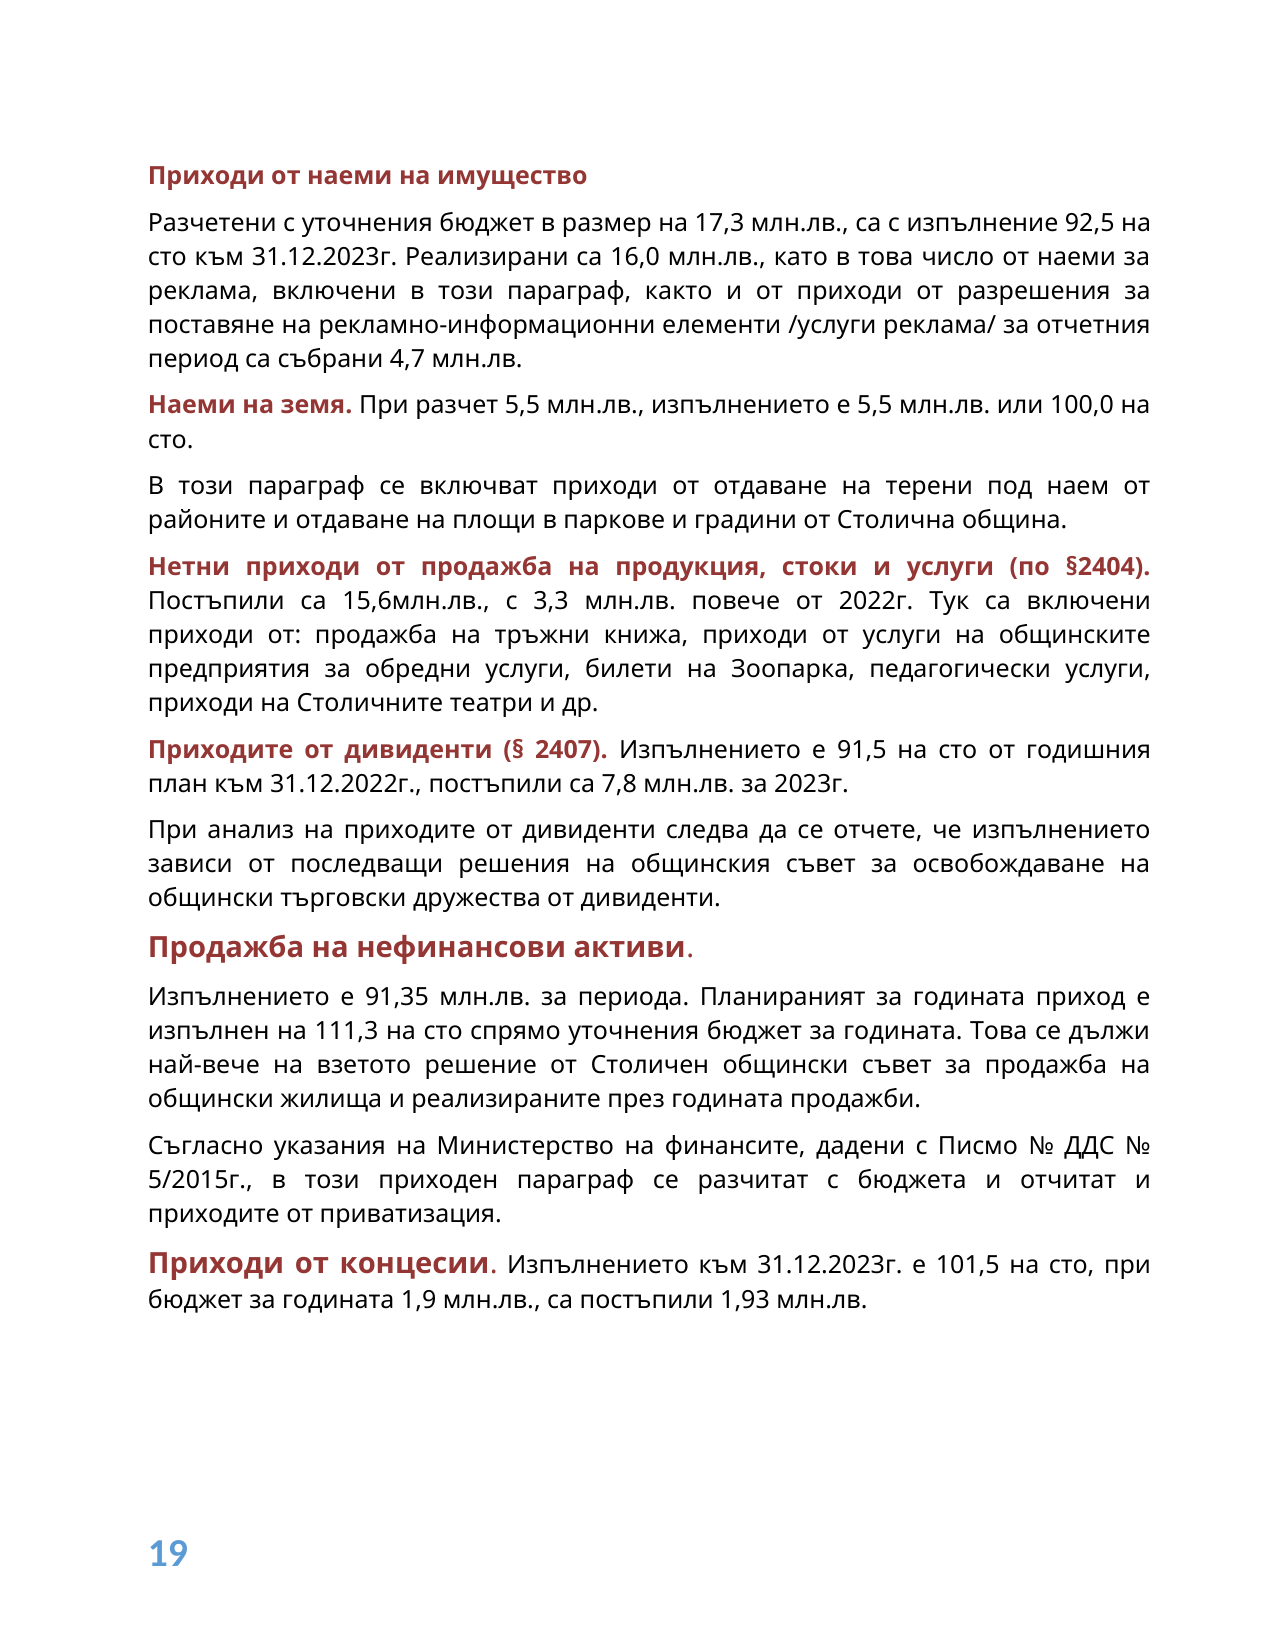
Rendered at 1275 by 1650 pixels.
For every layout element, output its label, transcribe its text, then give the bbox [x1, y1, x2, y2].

text Продажба на нефинансови активи. [148, 927, 1152, 966]
text Наеми на земя. При разчет 5,5 млн.лв., изпълнението е 5,5 млн.лв. или 100,0 на сто. [148, 387, 1152, 455]
text Нетни приходи от продажба на продукция, стоки и услуги (по §2404). Постъпили са 15,6млн.лв., с 3,3 млн.лв. повече от 2022г. Тук са включени приходи от: продажба на тръжни книжа, приходи от услуги на общинските предприятия за обредни услуги, билети на Зоопарка, педагогически услуги, приходи на Столичните театри и др. [148, 548, 1152, 719]
text Разчетени с уточнения бюджет в размер на 17,3 млн.лв., са с изпълнение 92,5 на сто към 31.12.2023г. Реализирани са 16,0 млн.лв., като в това число от наеми за реклама, включени в този параграф, както и от приходи от разрешения за поставяне на рекламно-информационни елементи /услуги реклама/ за отчетния период са събрани 4,7 млн.лв. [148, 204, 1152, 375]
subtitle Приходи от наеми на имущество [148, 158, 1152, 192]
text Изпълнението е 91,35 млн.лв. за периода. Планираният за годината приход е изпълнен на 111,3 на сто спрямо уточнения бюджет за годината. Това се дължи най-вече на взетото решение от Столичен общински съвет за продажба на общински жилища и реализираните през годината продажби. [148, 979, 1152, 1115]
text Приходите от дивиденти (§ 2407). Изпълнението е 91,5 на сто от годишния план към 31.12.2022г., постъпили са 7,8 млн.лв. за 2023г. [148, 731, 1152, 799]
text При анализ на приходите от дивиденти следва да се отчете, че изпълнението зависи от последващи решения на общинския съвет за освобождаване на общински търговски дружества от дивиденти. [148, 812, 1152, 914]
text Приходи от концесии. Изпълнението към 31.12.2023г. е 101,5 на сто, при бюджет за годината 1,9 млн.лв., са постъпили 1,93 млн.лв. [148, 1242, 1152, 1316]
text Съгласно указания на Министерство на финансите, дадени с Писмо № ДДС № 5/2015г., в този приходен параграф се разчитат с бюджета и отчитат и приходите от приватизация. [148, 1127, 1152, 1230]
text В този параграф се включват приходи от отдаване на терени под наем от районите и отдаване на площи в паркове и градини от Столична община. [148, 468, 1152, 536]
